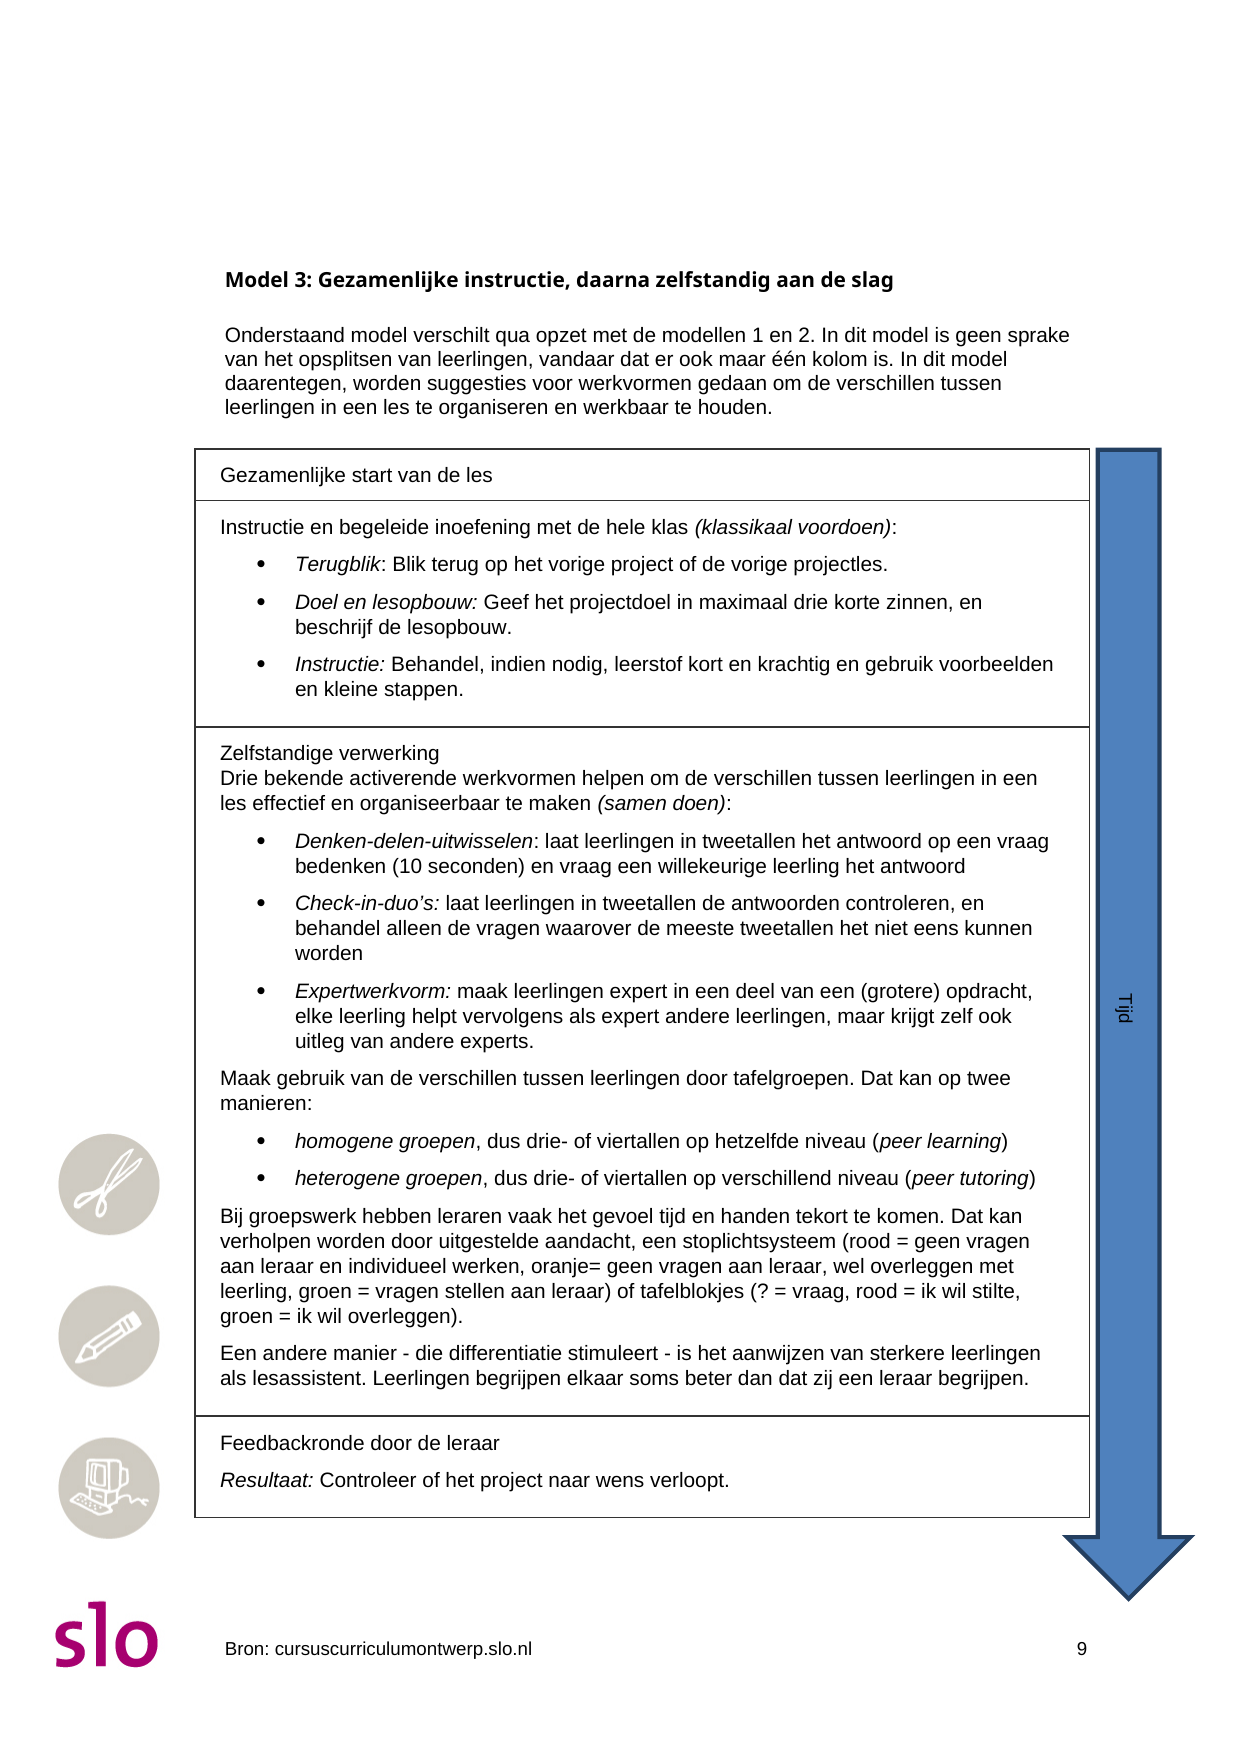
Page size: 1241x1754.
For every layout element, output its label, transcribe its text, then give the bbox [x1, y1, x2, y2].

picture [37, 1117, 175, 1682]
table_header Gezamenlijke start van de les [196, 450, 1089, 499]
text Onderstaand model verschilt qua opzet met de modellen 1 en 2. In dit model is geen sprake van het opsplitsen van leerlingen, vandaar dat er ook maar één kolom is. In dit model daarentegen, worden suggesties voor werkvormen gedaan om de verschillen tussen leerlingen in een les te organiseren en werkbaar te houden. [224, 323, 1092, 419]
table_cell Instructie en begeleide inoefening met de hele klas (klassikaal voordoen): Terugblik: Blik terug op het vorige project of de vorige projectles. Doel en lesopbouw: Geef het projectdoel in maximaal drie korte zinnen, en beschrijf de lesopbouw. Instructie: Behandel, indien nodig, leerstof kort en krachtig en gebruik voorbeelden en kleine stappen. [196, 501, 1089, 726]
table_cell Zelfstandige verwerking Drie bekende activerende werkvormen helpen om de verschillen tussen leerlingen in een les effectief en organiseerbaar te maken (samen doen): Denken-delen-uitwisselen: laat leerlingen in tweetallen het antwoord op een vraag bedenken (10 seconden) en vraag een willekeurige leerling het antwoord Check-in-duo’s: laat leerlingen in tweetallen de antwoorden controleren, en behandel alleen de vragen waarover de meeste tweetallen het niet eens kunnen worden Expertwerkvorm: maak leerlingen expert in een deel van een (grotere) opdracht, elke leerling helpt vervolgens als expert andere leerlingen, maar krijgt zelf ook uitleg van andere experts. Maak gebruik van de verschillen tussen leerlingen door tafelgroepen. Dat kan op twee manieren: homogene groepen, dus drie- of viertallen op hetzelfde niveau (peer learning) heterogene groepen, dus drie- of viertallen op verschillend niveau (peer tutoring) Bij groepswerk hebben leraren vaak het gevoel tijd en handen tekort te komen. Dat kan verholpen worden door uitgestelde aandacht, een stoplichtsysteem (rood = geen vragen aan leraar en individueel werken, oranje= geen vragen aan leraar, wel overleggen met leerling, groen = vragen stellen aan leraar) of tafelblokjes (? = vraag, rood = ik wil stilte, groen = ik wil overleggen). Een andere manier - die differentiatie stimuleert - is het aanwijzen van sterkere leerlingen als lesassistent. Leerlingen begrijpen elkaar soms beter dan dat zij een leraar begrijpen. [196, 728, 1089, 1415]
table_cell Feedbackronde door de leraar Resultaat: Controleer of het project naar wens verloopt. [196, 1417, 1089, 1517]
text Model 3: Gezamenlijke instructie, daarna zelfstandig aan de slag [224, 265, 1092, 294]
